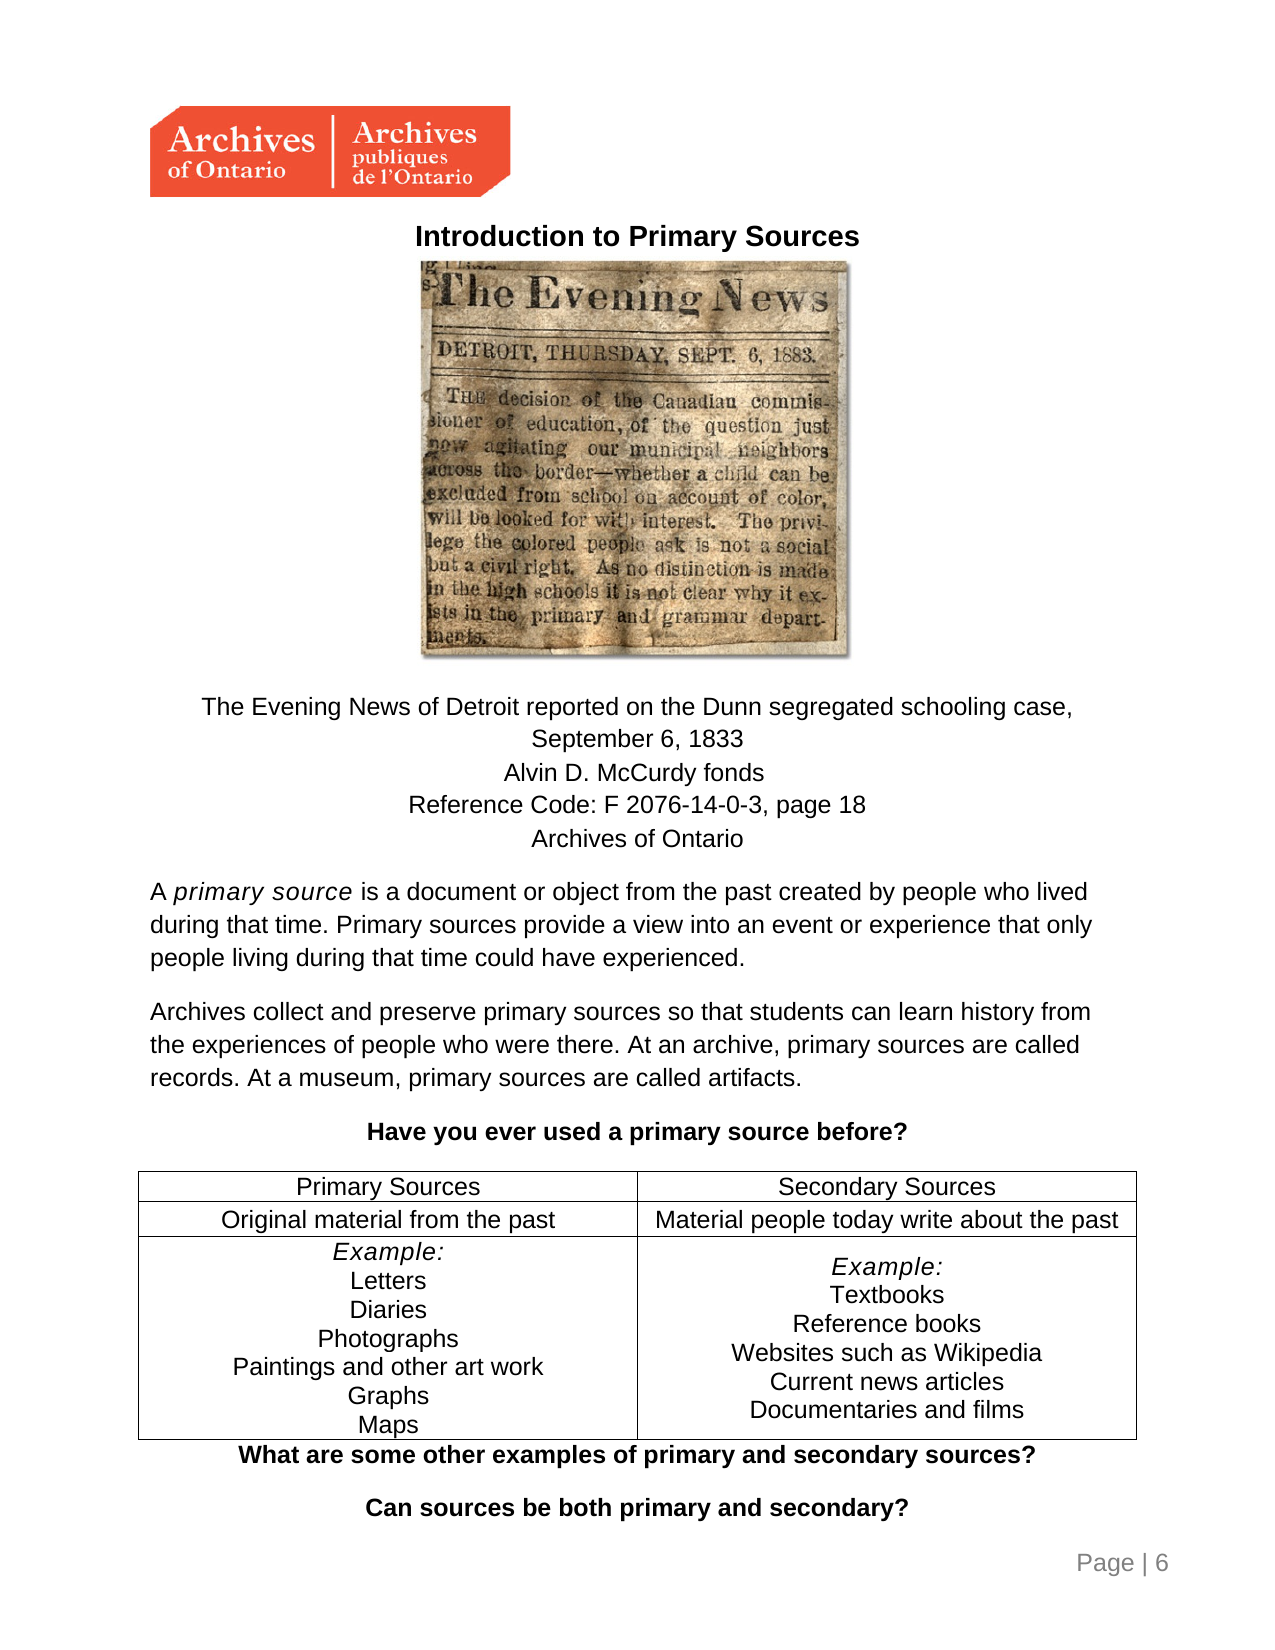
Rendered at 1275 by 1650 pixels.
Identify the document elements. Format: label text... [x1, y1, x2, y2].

subtitle Introduction to Primary Sources [150, 219, 1125, 252]
picture [416, 256, 859, 667]
text What are some other examples of primary and secondary sources? [150, 1440, 1125, 1468]
text The Evening News of Detroit reported on the Dunn segregated schooling case, September 6, 1833 Alvin D. McCurdy fonds Reference Code: F 2076-14-0-3, page 18 Archives of Ontario [150, 691, 1125, 852]
table_cell Example: Textbooks Reference books Websites such as Wikipedia Current news articles Documentaries and films [638, 1237, 1136, 1438]
text Have you ever used a primary source before? [150, 1117, 1125, 1146]
table_cell Material people today write about the past [638, 1202, 1136, 1236]
text Archives collect and preserve primary sources so that students can learn history from the experiences of people who were there. At an archive, primary sources are called records. At a museum, primary sources are called artifacts. [150, 997, 1125, 1092]
table_header Primary Sources [139, 1172, 637, 1201]
text Can sources be both primary and secondary? [150, 1493, 1125, 1522]
table_header Secondary Sources [638, 1172, 1136, 1201]
picture [150, 105, 511, 198]
table_cell Original material from the past [139, 1202, 637, 1236]
text A primary source is a document or object from the past created by people who lived during that time. Primary sources provide a view into an event or experience that only people living during that time could have experienced. [150, 877, 1125, 972]
table_cell Example: Letters Diaries Photographs Paintings and other art work Graphs Maps [139, 1237, 637, 1438]
